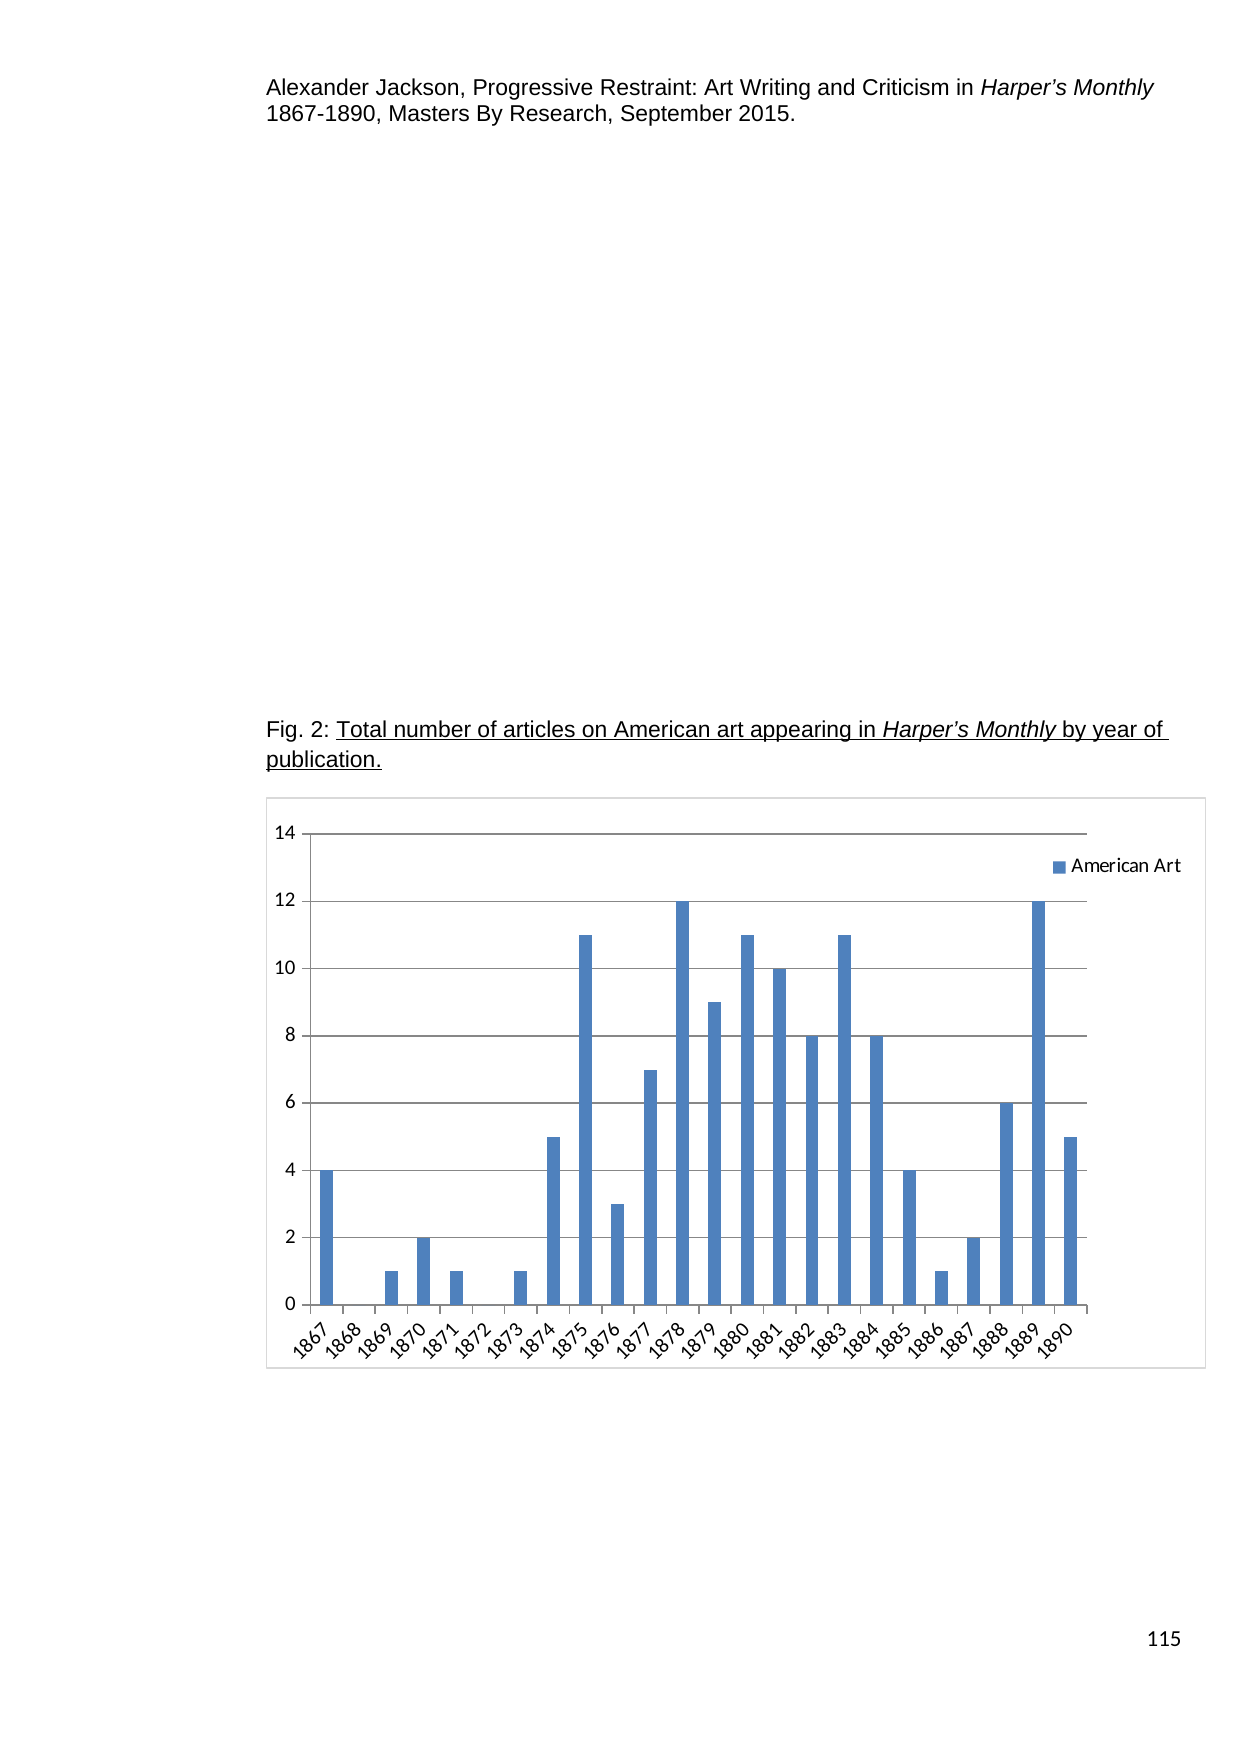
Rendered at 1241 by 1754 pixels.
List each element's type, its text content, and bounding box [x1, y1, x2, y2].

text Fig. 2: Total number of articles on American art appearing in Harper’s Monthly by year of publication. [266, 716, 1181, 773]
